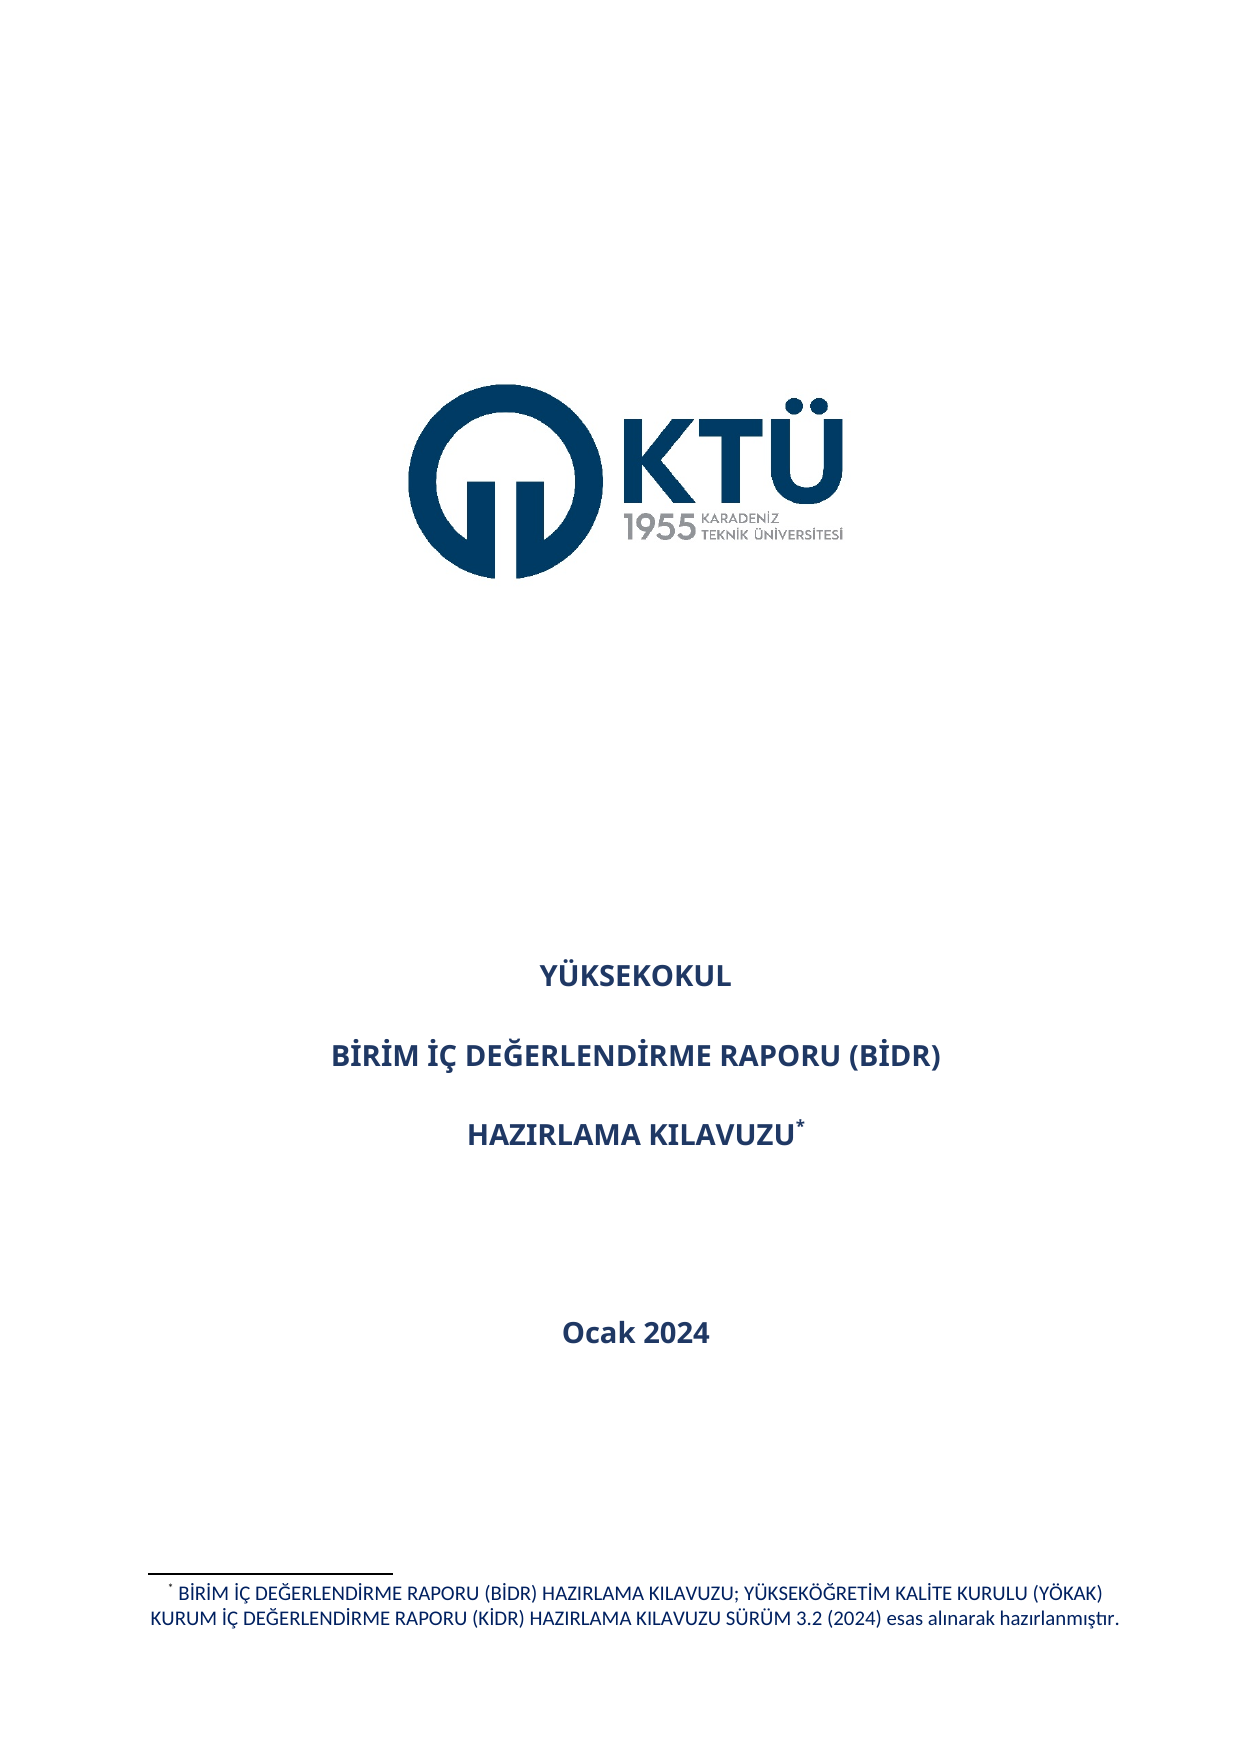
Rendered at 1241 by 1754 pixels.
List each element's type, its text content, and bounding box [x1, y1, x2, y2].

text HAZIRLAMA KILAVUZU [148, 1114, 1123, 1154]
text YÜKSEKOKUL [148, 956, 1123, 995]
picture [380, 356, 877, 604]
text Ocak 2024 [148, 1313, 1123, 1352]
text BİRİM İÇ DEĞERLENDİRME RAPORU (BİDR) [148, 1035, 1123, 1074]
